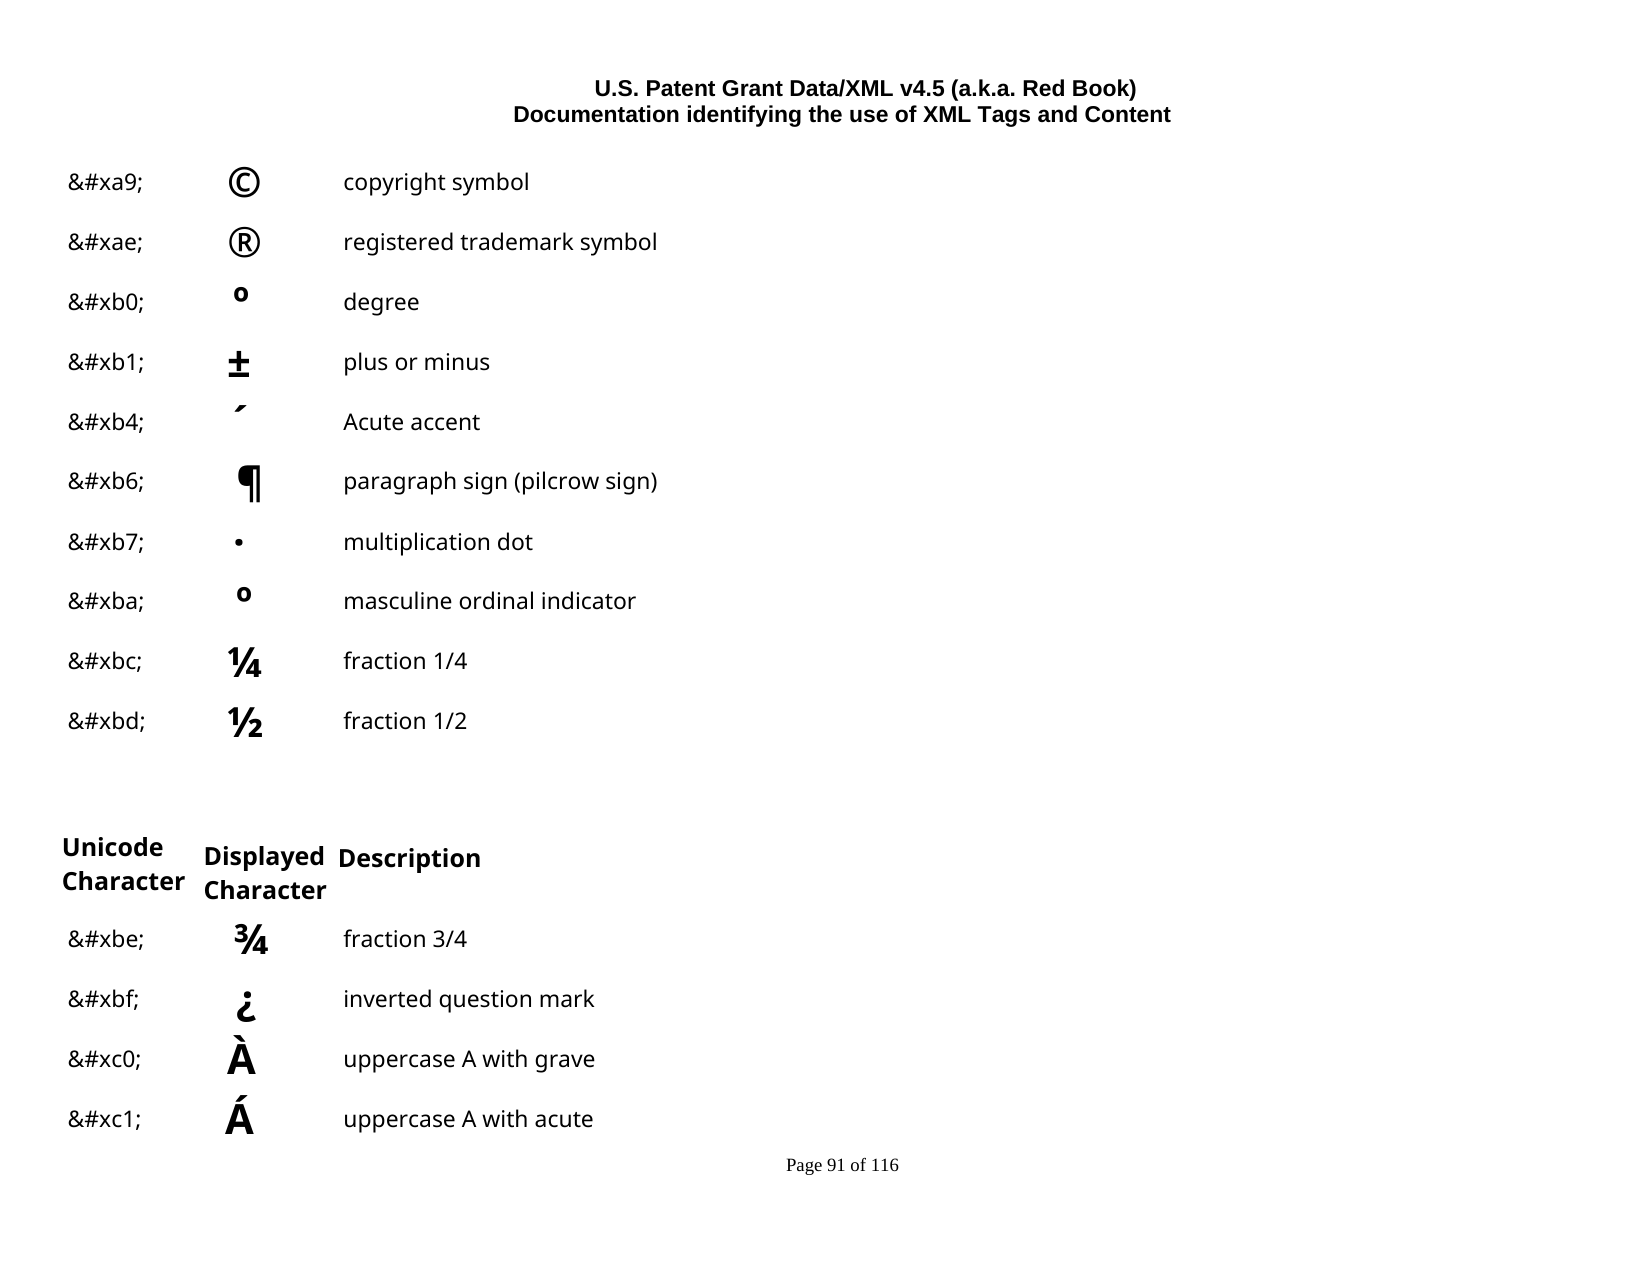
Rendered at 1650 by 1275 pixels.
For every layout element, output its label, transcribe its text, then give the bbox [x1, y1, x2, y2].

table_cell masculine ordinal indicator [330, 571, 854, 631]
table_cell uppercase A with acute [330, 1088, 854, 1148]
table_cell ¼ [202, 631, 330, 691]
table_cell &#xc1; [60, 1088, 202, 1148]
table_cell ¿ [202, 969, 330, 1028]
table_cell ´ [202, 391, 330, 451]
table_cell multiplication dot [330, 511, 854, 571]
table_cell Unicode Character [60, 751, 202, 908]
table_cell &#xbe; [60, 909, 202, 968]
table_cell &#xc0; [60, 1028, 202, 1088]
table_cell ½ [202, 691, 330, 751]
table_cell registered trademark symbol [330, 212, 854, 272]
table_cell &#xb4; [60, 391, 202, 451]
table_cell degree [330, 272, 854, 331]
table_cell º [202, 571, 330, 631]
table_cell ¶ [202, 451, 330, 511]
table_cell plus or minus [330, 331, 854, 391]
table_cell uppercase A with grave [330, 1028, 854, 1088]
table_cell &#xba; [60, 571, 202, 631]
table_cell º [202, 272, 330, 331]
table_cell &#xae; [60, 212, 202, 272]
table_cell inverted question mark [330, 969, 854, 1028]
table_cell &#xb6; [60, 451, 202, 511]
table_cell À [202, 1028, 330, 1088]
table_cell &#xbc; [60, 631, 202, 691]
table_cell © [202, 152, 330, 212]
table_cell fraction 1/2 [330, 691, 854, 751]
table_cell &#xb1; [60, 331, 202, 391]
table_cell &#xb7; [60, 511, 202, 571]
table_cell &#xbd; [60, 691, 202, 751]
table_cell fraction 3/4 [330, 909, 854, 968]
table_cell Description [330, 751, 854, 908]
table_cell &#xbf; [60, 969, 202, 1028]
table_cell fraction 1/4 [330, 631, 854, 691]
table_cell Á [202, 1088, 330, 1148]
table_cell &#xa9; [60, 152, 202, 212]
table_cell ¾ [202, 909, 330, 968]
table_cell Displayed Character [202, 751, 330, 908]
table_cell ± [202, 331, 330, 391]
table_cell copyright symbol [330, 152, 854, 212]
table_cell &#xb0; [60, 272, 202, 331]
table_cell · [202, 511, 330, 571]
table_cell paragraph sign (pilcrow sign) [330, 451, 854, 511]
table_cell Acute accent [330, 391, 854, 451]
table_cell ® [202, 212, 330, 272]
